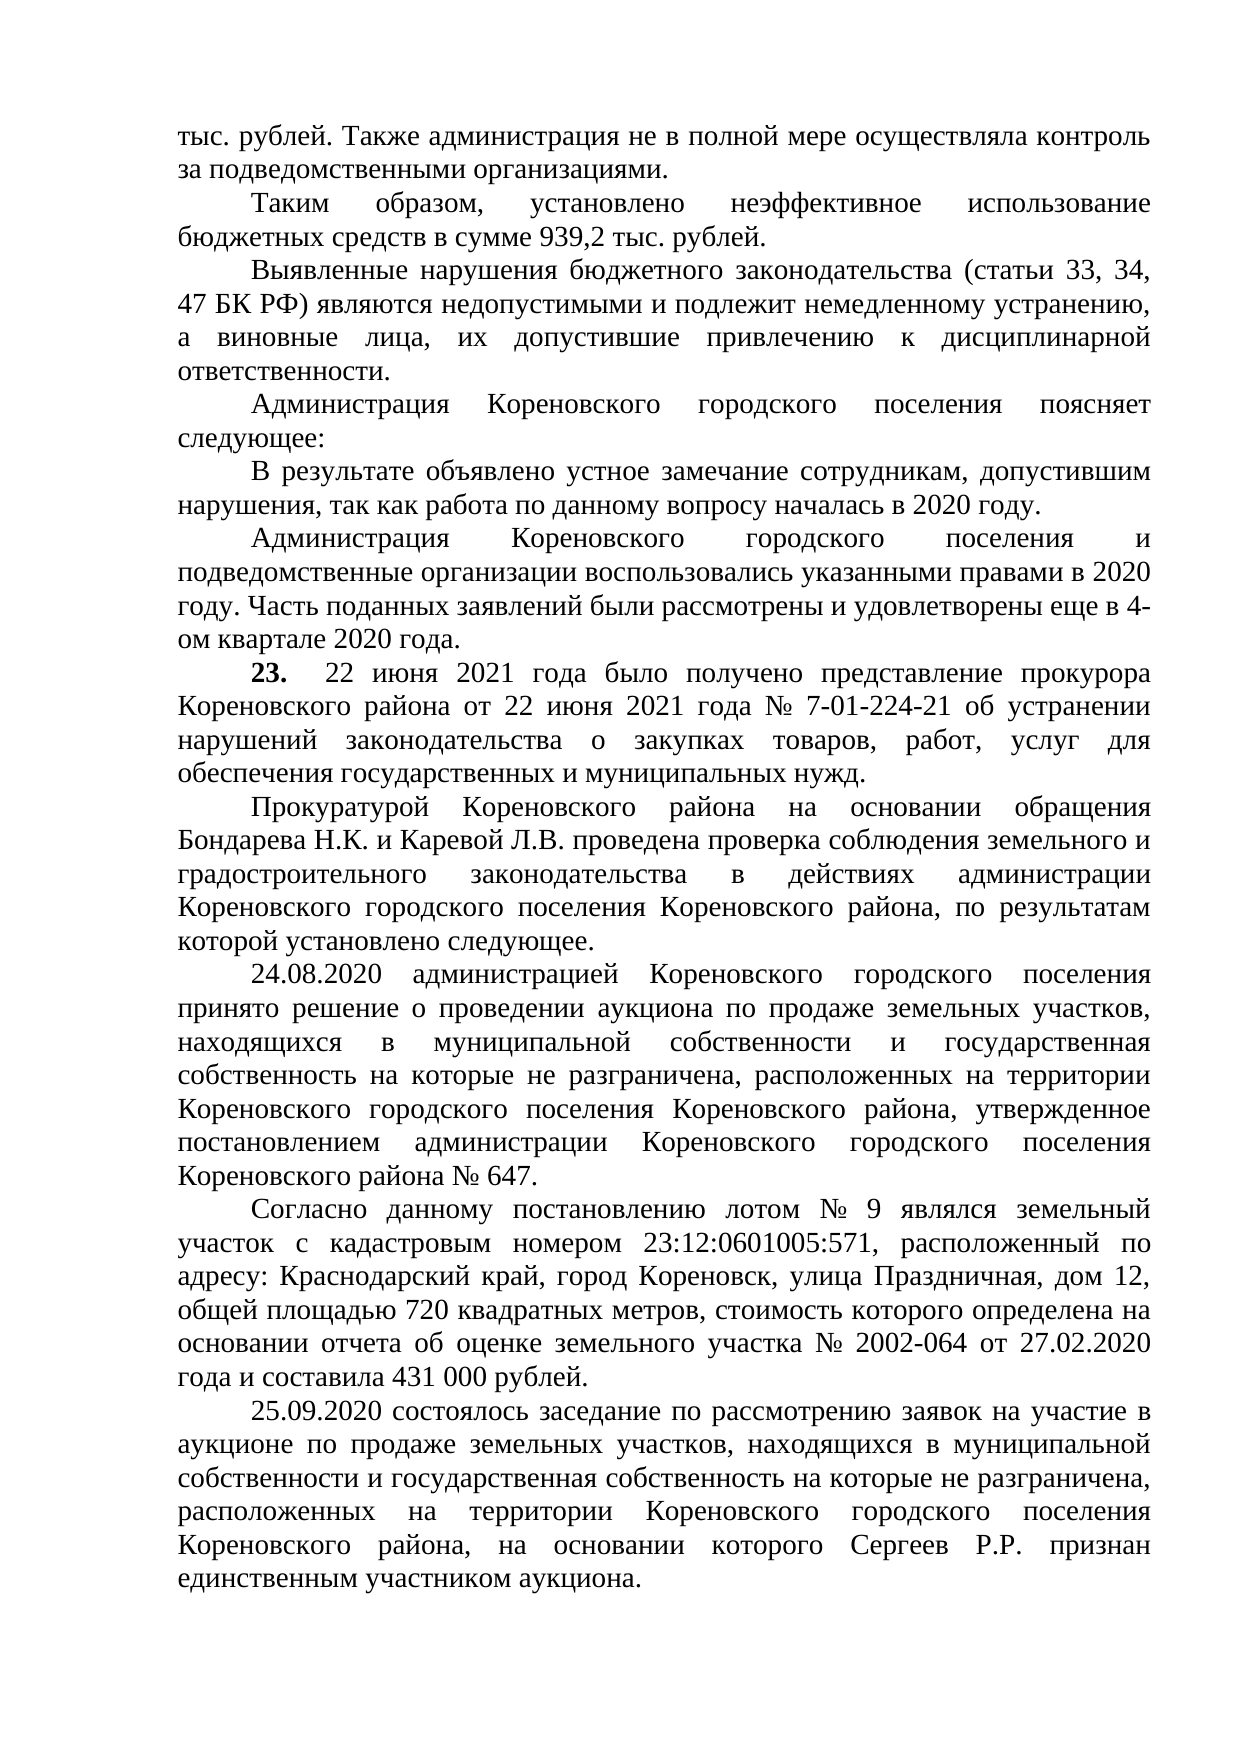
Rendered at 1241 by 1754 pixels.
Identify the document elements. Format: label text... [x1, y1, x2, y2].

list 25.09.2020 состоялось заседание по рассмотрению заявок на участие в аукционе по продаже земельных участков, находящихся в муниципальной собственности и государственная собственность на которые не разграничена, расположенных на территории Кореновского городского поселения Кореновского района, на основании которого Сергеев Р.Р. признан единственным участником аукциона. [177, 1393, 1152, 1594]
list Таким образом, установлено неэффективное использование бюджетных средств в сумме 939,2 тыс. рублей. [177, 185, 1152, 252]
list Администрация Кореновского городского поселения и подведомственные организации воспользовались указанными правами в 2020 году. Часть поданных заявлений были рассмотрены и удовлетворены еще в 4-ом квартале 2020 года. [177, 521, 1152, 655]
list Согласно данному постановлению лотом № 9 являлся земельный участок с кадастровым номером 23:12:0601005:571, расположенный по адресу: Краснодарский край, город Кореновск, улица Праздничная, дом 12, общей площадью 720 квадратных метров, стоимость которого определена на основании отчета об оценке земельного участка № 2002-064 от 27.02.2020 года и составила 431 000 рублей. [177, 1191, 1152, 1393]
list В результате объявлено устное замечание сотрудникам, допустившим нарушения, так как работа по данному вопросу началась в 2020 году. [177, 453, 1152, 521]
list 24.08.2020 администрацией Кореновского городского поселения принято решение о проведении аукциона по продаже земельных участков, находящихся в муниципальной собственности и государственная собственность на которые не разграничена, расположенных на территории Кореновского городского поселения Кореновского района, утвержденное постановлением администрации Кореновского городского поселения Кореновского района № 647. [177, 957, 1152, 1191]
list Прокуратурой Кореновского района на основании обращения Бондарева Н.К. и Каревой Л.В. проведена проверка соблюдения земельного и градостроительного законодательства в действиях администрации Кореновского городского поселения Кореновского района, по результатам которой установлено следующее. [177, 789, 1152, 957]
list 22 июня 2021 года было получено представление прокурора Кореновского района от 22 июня 2021 года № 7-01-224-21 об устранении нарушений законодательства о закупках товаров, работ, услуг для обеспечения государственных и муниципальных нужд. [177, 655, 1152, 789]
list Выявленные нарушения бюджетного законодательства (статьи 33, 34, 47 БК РФ) являются недопустимыми и подлежит немедленному устранению, а виновные лица, их допустившие привлечению к дисциплинарной ответственности. [177, 252, 1152, 386]
list Администрация Кореновского городского поселения поясняет следующее: [177, 386, 1152, 453]
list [177, 118, 1152, 185]
